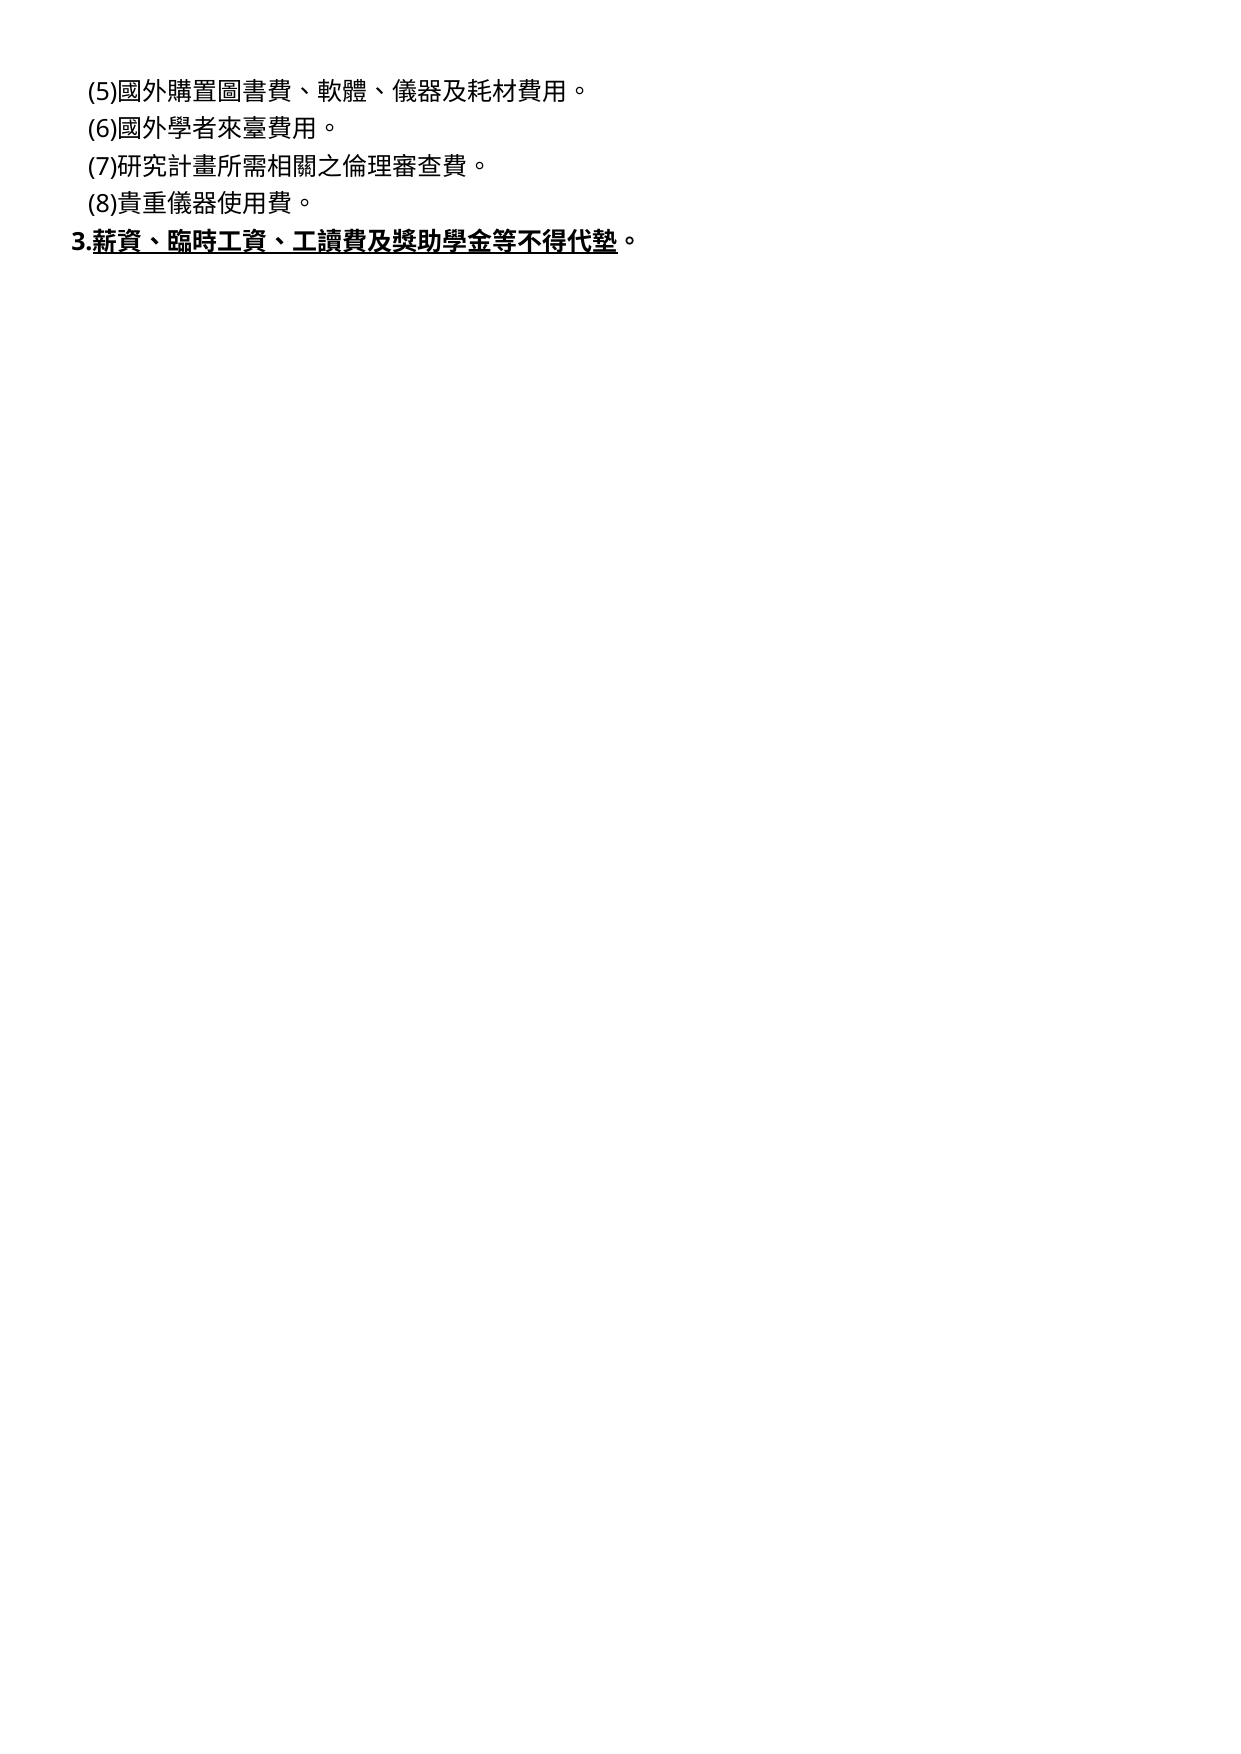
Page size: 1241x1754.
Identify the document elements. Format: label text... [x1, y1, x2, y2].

text (6)國外學者來臺費用。 [86, 108, 1169, 146]
text (8)貴重儀器使用費。 [86, 183, 1169, 221]
text (5)國外購置圖書費、軟體、儀器及耗材費用。 [86, 71, 1169, 108]
text 3.薪資、臨時工資、工讀費及獎助學金等不得代墊。 [71, 221, 1169, 258]
text (7)研究計畫所需相關之倫理審查費。 [86, 146, 1169, 183]
